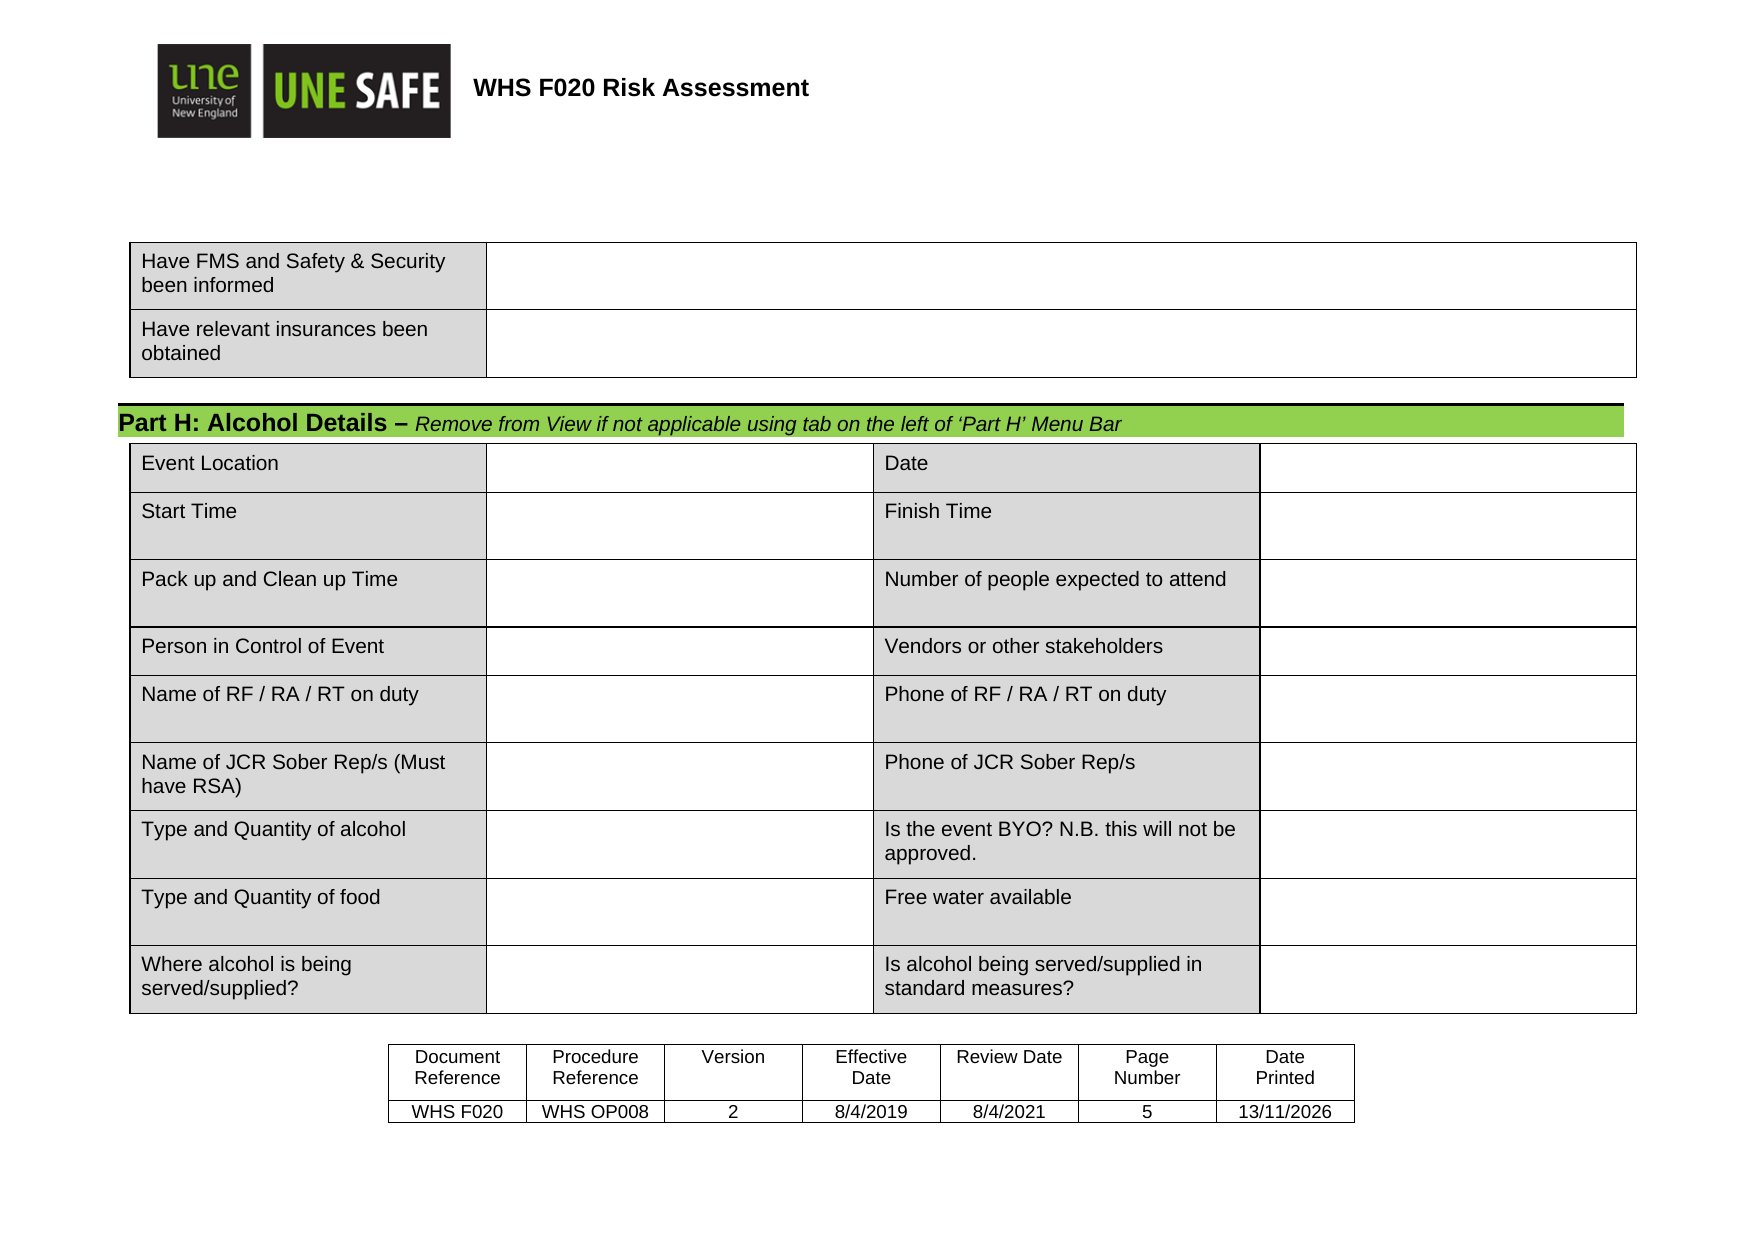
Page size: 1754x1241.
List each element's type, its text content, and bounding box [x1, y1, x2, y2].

table_cell Free water available [874, 879, 1259, 945]
table_cell [487, 879, 873, 945]
table_cell [487, 743, 873, 810]
table_cell Start Time [131, 493, 486, 559]
table_cell Vendors or other stakeholders [874, 628, 1259, 675]
table_cell Pack up and Clean up Time [131, 560, 486, 626]
table_cell [487, 560, 873, 626]
table_cell [1261, 560, 1636, 626]
table_header Date [874, 444, 1259, 492]
table_cell [487, 243, 1636, 309]
table_cell Phone of RF / RA / RT on duty [874, 676, 1259, 742]
table_cell Type and Quantity of food [131, 879, 486, 945]
table_cell [487, 628, 873, 675]
table_cell [487, 811, 873, 878]
table_cell [487, 493, 873, 559]
table_cell [1261, 493, 1636, 559]
table_cell [1261, 743, 1636, 810]
table_cell Have relevant insurances been obtained [131, 310, 486, 377]
table_cell [487, 310, 1636, 377]
table_cell Name of RF / RA / RT on duty [131, 676, 486, 742]
table_cell [1261, 811, 1636, 878]
table_cell Type and Quantity of alcohol [131, 811, 486, 878]
table_cell [1261, 628, 1636, 675]
table_header Event Location [131, 444, 486, 492]
text Part H: Alcohol Details – Remove from View if not applicable using tab on the left of ‘Part H’ Menu Bar [118, 406, 1624, 437]
table_header [487, 444, 873, 492]
table_cell Number of people expected to attend [874, 560, 1259, 626]
table_cell Is the event BYO? N.B. this will not be approved. [874, 811, 1259, 878]
table_cell [1261, 946, 1636, 1013]
table_cell Phone of JCR Sober Rep/s [874, 743, 1259, 810]
table_cell Where alcohol is being served/supplied? [131, 946, 486, 1013]
table_cell Finish Time [874, 493, 1259, 559]
table_cell [1261, 879, 1636, 945]
table_cell Name of JCR Sober Rep/s (Must have RSA) [131, 743, 486, 810]
table_cell Is alcohol being served/supplied in standard measures? [874, 946, 1259, 1013]
table_cell Have FMS and Safety & Security been informed [131, 243, 486, 309]
table_header [1261, 444, 1636, 492]
table_cell [487, 676, 873, 742]
table_cell [1261, 676, 1636, 742]
table_cell [487, 946, 873, 1013]
picture [157, 44, 451, 138]
table_cell Person in Control of Event [131, 628, 486, 675]
